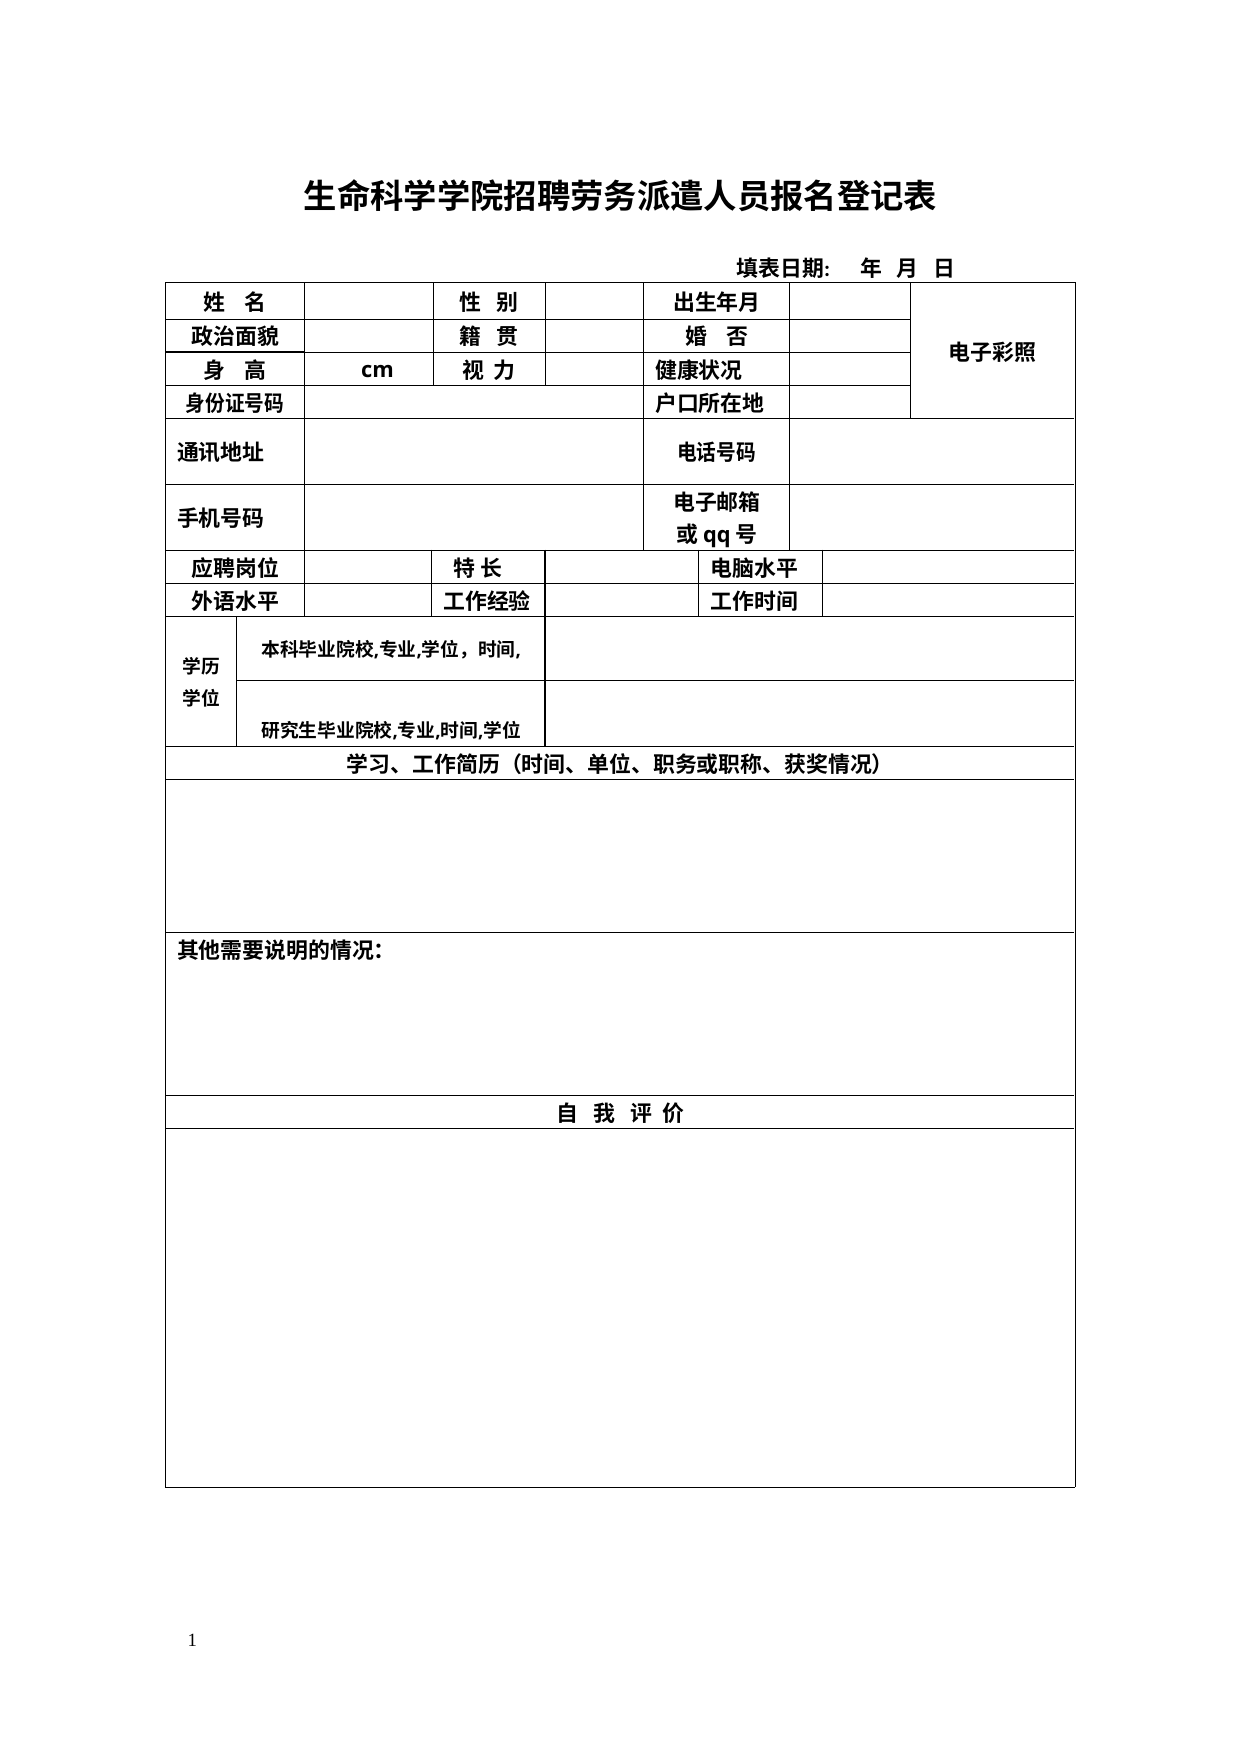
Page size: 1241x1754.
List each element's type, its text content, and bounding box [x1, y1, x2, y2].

table_cell 特 长 [432, 551, 544, 583]
table_cell 身 高 [166, 353, 304, 385]
table_cell [546, 353, 643, 385]
table_header 出生年月 [644, 283, 789, 318]
table_cell 电子邮箱 或qq号 [644, 485, 789, 549]
text 生命科学学院招聘劳务派遣人员报名登记表 [187, 162, 1053, 227]
table_cell [305, 386, 643, 418]
table_cell 手机号码 [166, 485, 304, 549]
table_cell [546, 616, 1075, 680]
table_cell 电话号码 [644, 419, 789, 483]
table_cell [305, 584, 431, 616]
table_cell [305, 320, 433, 351]
table_cell 学历学位 [166, 617, 236, 746]
table_cell [546, 584, 698, 616]
table_cell 外语水平 [166, 584, 304, 616]
table_cell 籍 贯 [434, 320, 545, 351]
table_cell 政治面貌 [166, 320, 304, 351]
table_cell cm [305, 353, 433, 385]
table_cell [166, 1128, 1075, 1486]
table_cell 身份证号码 [166, 386, 304, 418]
table_header [305, 283, 433, 318]
table_cell 健康状况 [644, 353, 789, 385]
table_cell 电脑水平 [699, 551, 822, 583]
table_cell 工作经验 [432, 584, 544, 616]
table_cell 学习、工作简历（时间、单位、职务或职称、获奖情况） [166, 746, 1075, 779]
table_header 性 别 [434, 283, 545, 318]
table_cell 研究生毕业院校,专业,时间,学位 [237, 681, 544, 746]
table_cell 自 我 评 价 [166, 1095, 1075, 1128]
text 填表日期: 年 月 日 [187, 251, 1053, 282]
table_cell [790, 353, 910, 385]
table_cell 应聘岗位 [166, 551, 304, 583]
table_header 电子彩照 [911, 283, 1075, 418]
table_cell [790, 386, 910, 418]
table_cell [823, 550, 1075, 583]
table_header [546, 283, 643, 318]
table_cell 婚 否 [644, 320, 789, 351]
table_cell 工作时间 [699, 584, 822, 616]
table_cell [305, 419, 643, 483]
table_cell 本科毕业院校,专业,学位，时间, [237, 617, 544, 680]
table_cell 视 力 [434, 353, 545, 385]
table_cell [546, 680, 1075, 746]
table_cell [546, 551, 698, 583]
table_cell [823, 583, 1075, 616]
table_cell 通讯地址 [166, 419, 304, 483]
table_cell 其他需要说明的情况： [166, 932, 1075, 1095]
table_cell [166, 779, 1075, 932]
table_cell 户口所在地 [644, 386, 789, 418]
table_cell [305, 485, 643, 549]
table_header 姓 名 [166, 283, 304, 318]
table_cell [790, 418, 1075, 483]
table_cell [305, 551, 431, 583]
table_cell [790, 484, 1075, 549]
table_cell [546, 320, 643, 351]
table_cell [790, 320, 910, 351]
table_header [790, 283, 910, 318]
